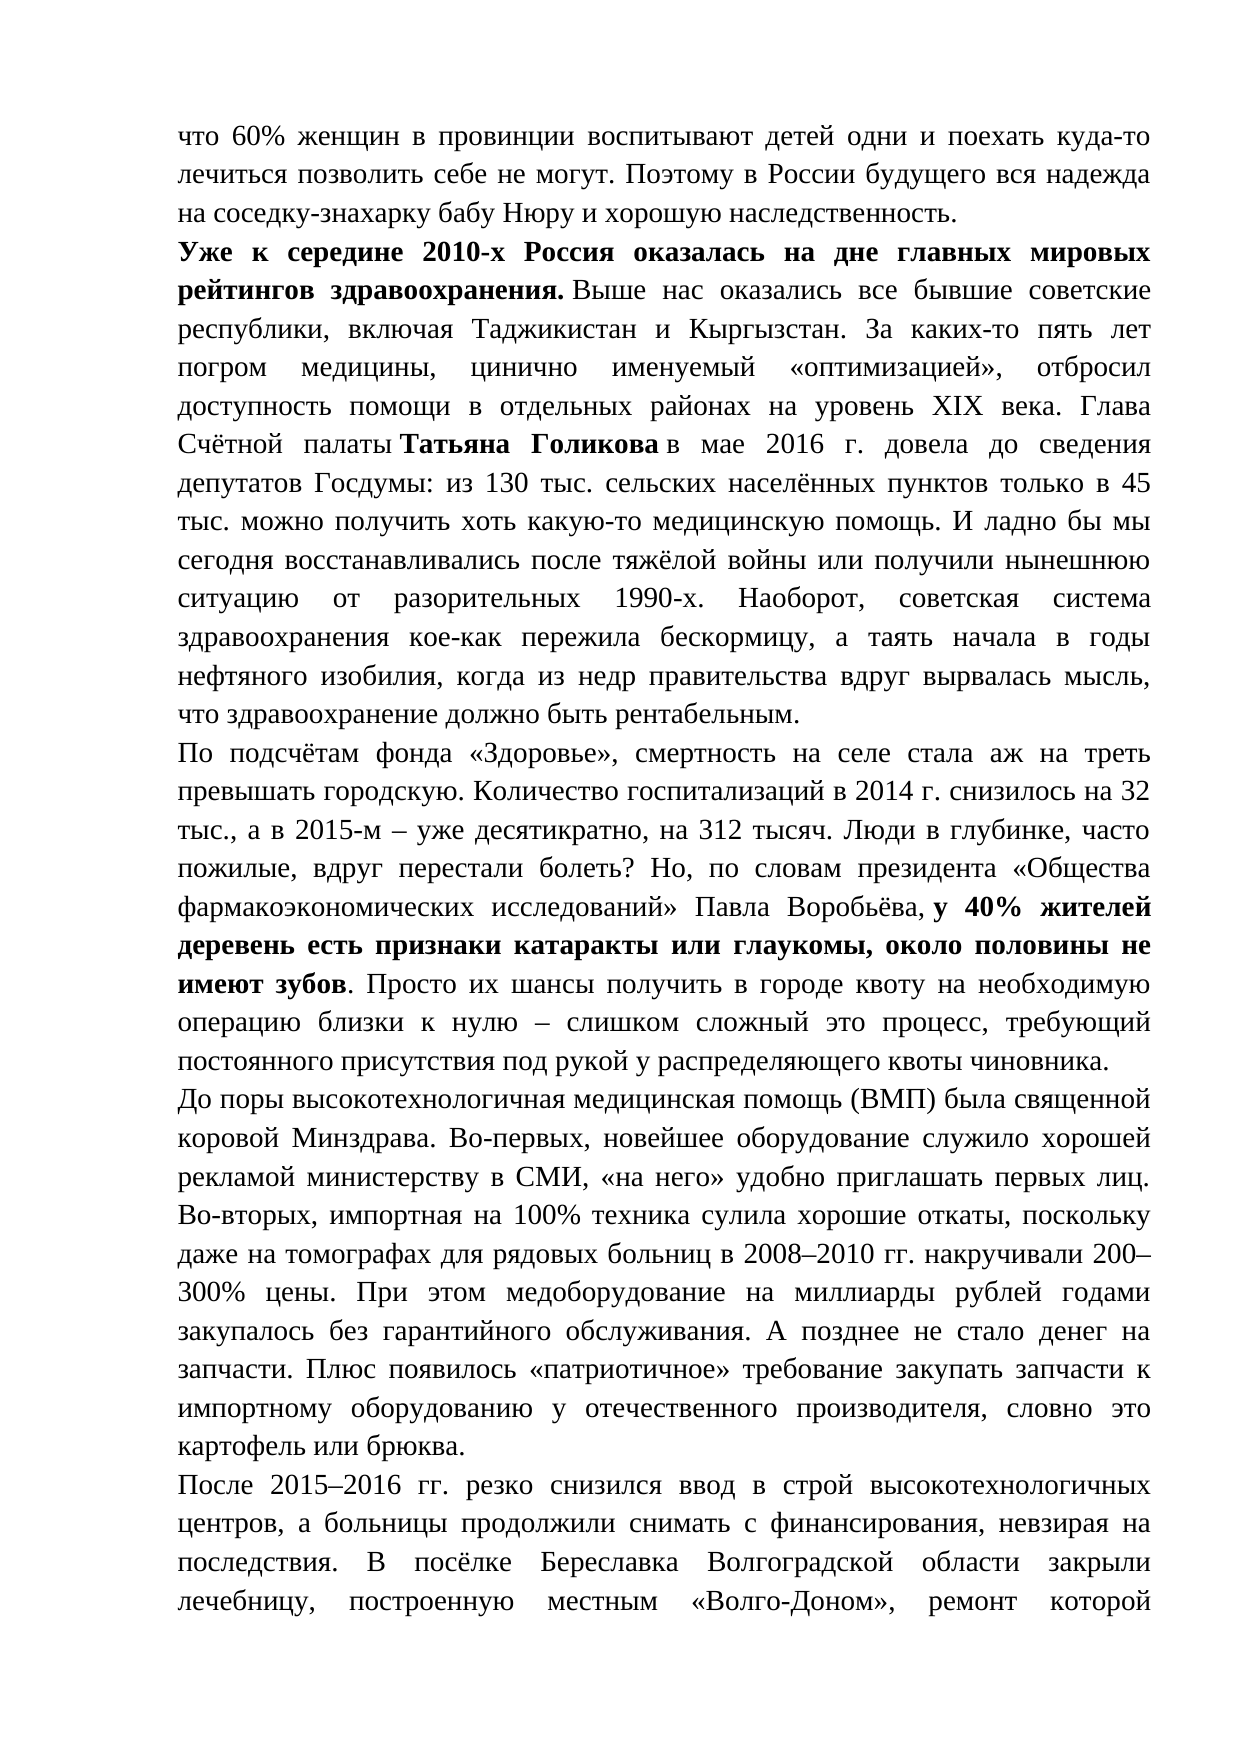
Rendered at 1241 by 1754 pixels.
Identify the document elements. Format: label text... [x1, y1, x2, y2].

text По подсчётам фонда «Здоровье», смертность на селе стала аж на треть превышать городскую. Количество госпитализаций в 2014 г. снизилось на 32 тыс., а в 2015-м – уже десятикратно, на 312 тысяч. Люди в глубинке, часто пожилые, вдруг перестали болеть? Но, по словам президента «Общества фармакоэкономических исследований» Павла Воробьёва, у 40% жителей деревень есть признаки катаракты или глаукомы, около половины не имеют зубов. Просто их шансы получить в городе квоту на необходимую операцию близки к нулю – слишком сложный это процесс, требующий постоянного присутствия под рукой у распределяющего квоты чиновника. [177, 735, 1152, 1077]
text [177, 118, 1152, 229]
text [177, 1467, 1152, 1616]
text До поры высокотехнологичная медицинская помощь (ВМП) была священной коровой Минздрава. Во-первых, новейшее оборудование служило хорошей рекламой министерству в СМИ, «на него» удобно приглашать первых лиц. Во-вторых, импортная на 100% техника сулила хорошие откаты, поскольку даже на томографах для рядовых больниц в 2008–2010 гг. накручивали 200–300% цены. При этом медоборудование на миллиарды рублей годами закупалось без гарантийного обслуживания. А позднее не стало денег на запчасти. Плюс появилось «патриотичное» требование закупать запчасти к импортному оборудованию у отечественного производителя, словно это картофель или брюква. [177, 1082, 1152, 1462]
text Уже к середине 2010-х Россия оказалась на дне главных мировых рейтингов здравоохранения. Выше нас оказались все бывшие советские республики, включая Таджикистан и Кыргызстан. За каких-то пять лет погром медицины, цинично именуемый «оптимизацией», отбросил доступность помощи в отдельных районах на уровень XIX века. Глава Счётной палаты Татьяна Голикова в мае 2016 г. довела до сведения депутатов Госдумы: из 130 тыс. сельских населённых пунктов только в 45 тыс. можно получить хоть какую-то медицинскую помощь. И ладно бы мы сегодня восстанавливались после тяжёлой войны или получили нынешнюю ситуацию от разорительных 1990-х. Наоборот, советская система здравоохранения кое-как пережила бескормицу, а таять начала в годы нефтяного изобилия, когда из недр правительства вдруг вырвалась мысль, что здравоохранение должно быть рентабельным. [177, 234, 1152, 730]
